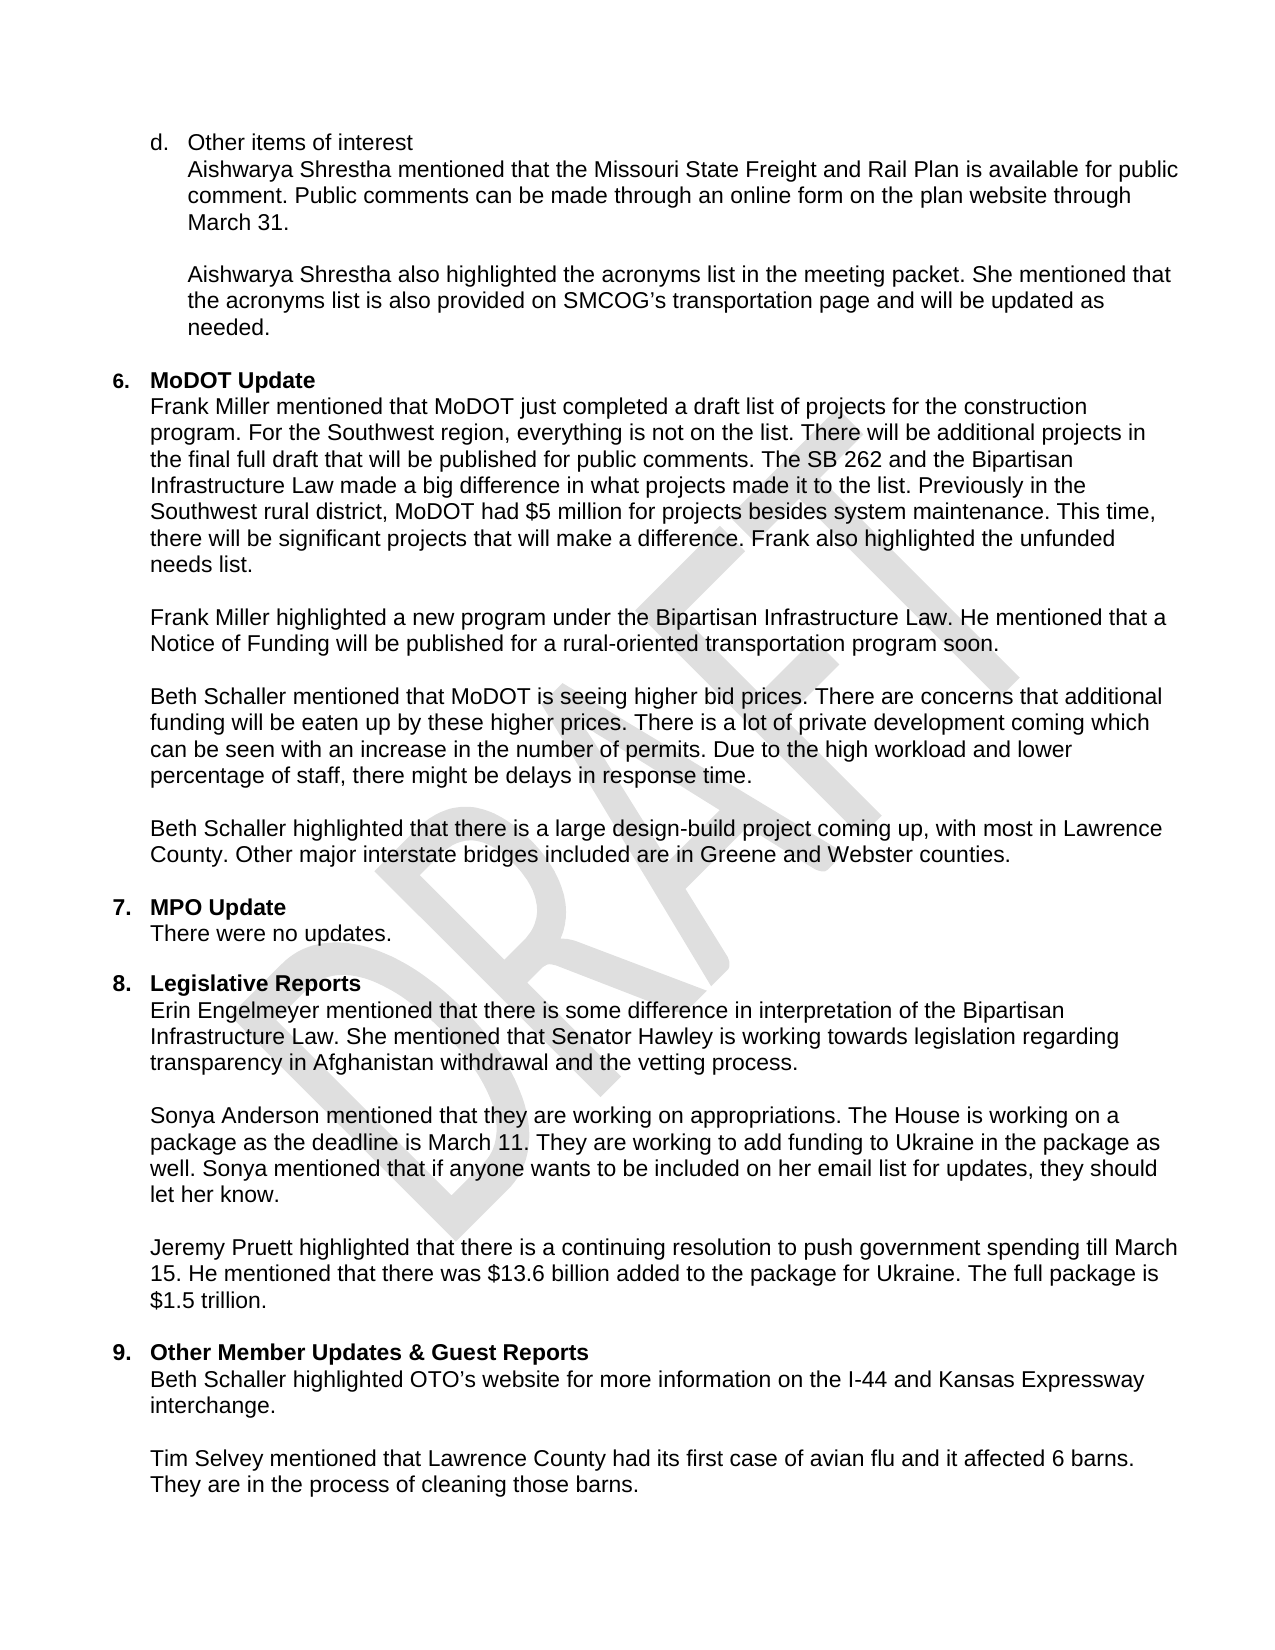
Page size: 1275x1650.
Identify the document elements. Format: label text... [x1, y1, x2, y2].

text Frank Miller highlighted a new program under the Bipartisan Infrastructure Law. He mentioned that a Notice of Funding will be published for a rural-oriented transportation program soon. [150, 604, 1181, 656]
list Other items of interest [150, 129, 1181, 156]
text Frank Miller mentioned that MoDOT just completed a draft list of projects for the construction program. For the Southwest region, everything is not on the list. There will be additional projects in the final full draft that will be published for public comments. The SB 262 and the Bipartisan Infrastructure Law made a big difference in what projects made it to the list. Previously in the Southwest rural district, MoDOT had $5 million for projects besides system maintenance. This time, there will be significant projects that will make a difference. Frank also highlighted the unfunded needs list. [150, 393, 1181, 577]
list Other Member Updates & Guest Reports [112, 1339, 1181, 1366]
text Beth Schaller mentioned that MoDOT is seeing higher bid prices. There are concerns that additional funding will be eaten up by these higher prices. There is a lot of private development coming which can be seen with an increase in the number of permits. Due to the high workload and lower percentage of staff, there might be delays in response time. [150, 683, 1181, 788]
list Legislative Reports [112, 970, 1181, 997]
text Beth Schaller highlighted that there is a large design-build project coming up, with most in Lawrence County. Other major interstate bridges included are in Greene and Webster counties. [150, 814, 1181, 867]
list MPO Update [112, 894, 1181, 920]
text Beth Schaller highlighted OTO’s website for more information on the I-44 and Kansas Expressway interchange. [150, 1366, 1181, 1418]
text There were no updates. [150, 920, 1181, 946]
text Jeremy Pruett highlighted that there is a continuing resolution to push government spending till March 15. He mentioned that there was $13.6 billion added to the package for Ukraine. The full package is $1.5 trillion. [150, 1234, 1181, 1313]
text Aishwarya Shrestha also highlighted the acronyms list in the meeting packet. She mentioned that the acronyms list is also provided on SMCOG’s transportation page and will be updated as needed. [187, 261, 1181, 340]
text Aishwarya Shrestha mentioned that the Missouri State Freight and Rail Plan is available for public comment. Public comments can be made through an online form on the plan website through March 31. [187, 156, 1181, 235]
text Tim Selvey mentioned that Lawrence County had its first case of avian flu and it affected 6 barns. They are in the process of cleaning those barns. [150, 1445, 1181, 1497]
text Sonya Anderson mentioned that they are working on appropriations. The House is working on a package as the deadline is March 11. They are working to add funding to Ukraine in the package as well. Sonya mentioned that if anyone wants to be included on her email list for updates, they should let her know. [150, 1102, 1181, 1207]
text Erin Engelmeyer mentioned that there is some difference in interpretation of the Bipartisan Infrastructure Law. She mentioned that Senator Hawley is working towards legislation regarding transparency in Afghanistan withdrawal and the vetting process. [150, 997, 1181, 1076]
list MoDOT Update [112, 367, 1181, 393]
